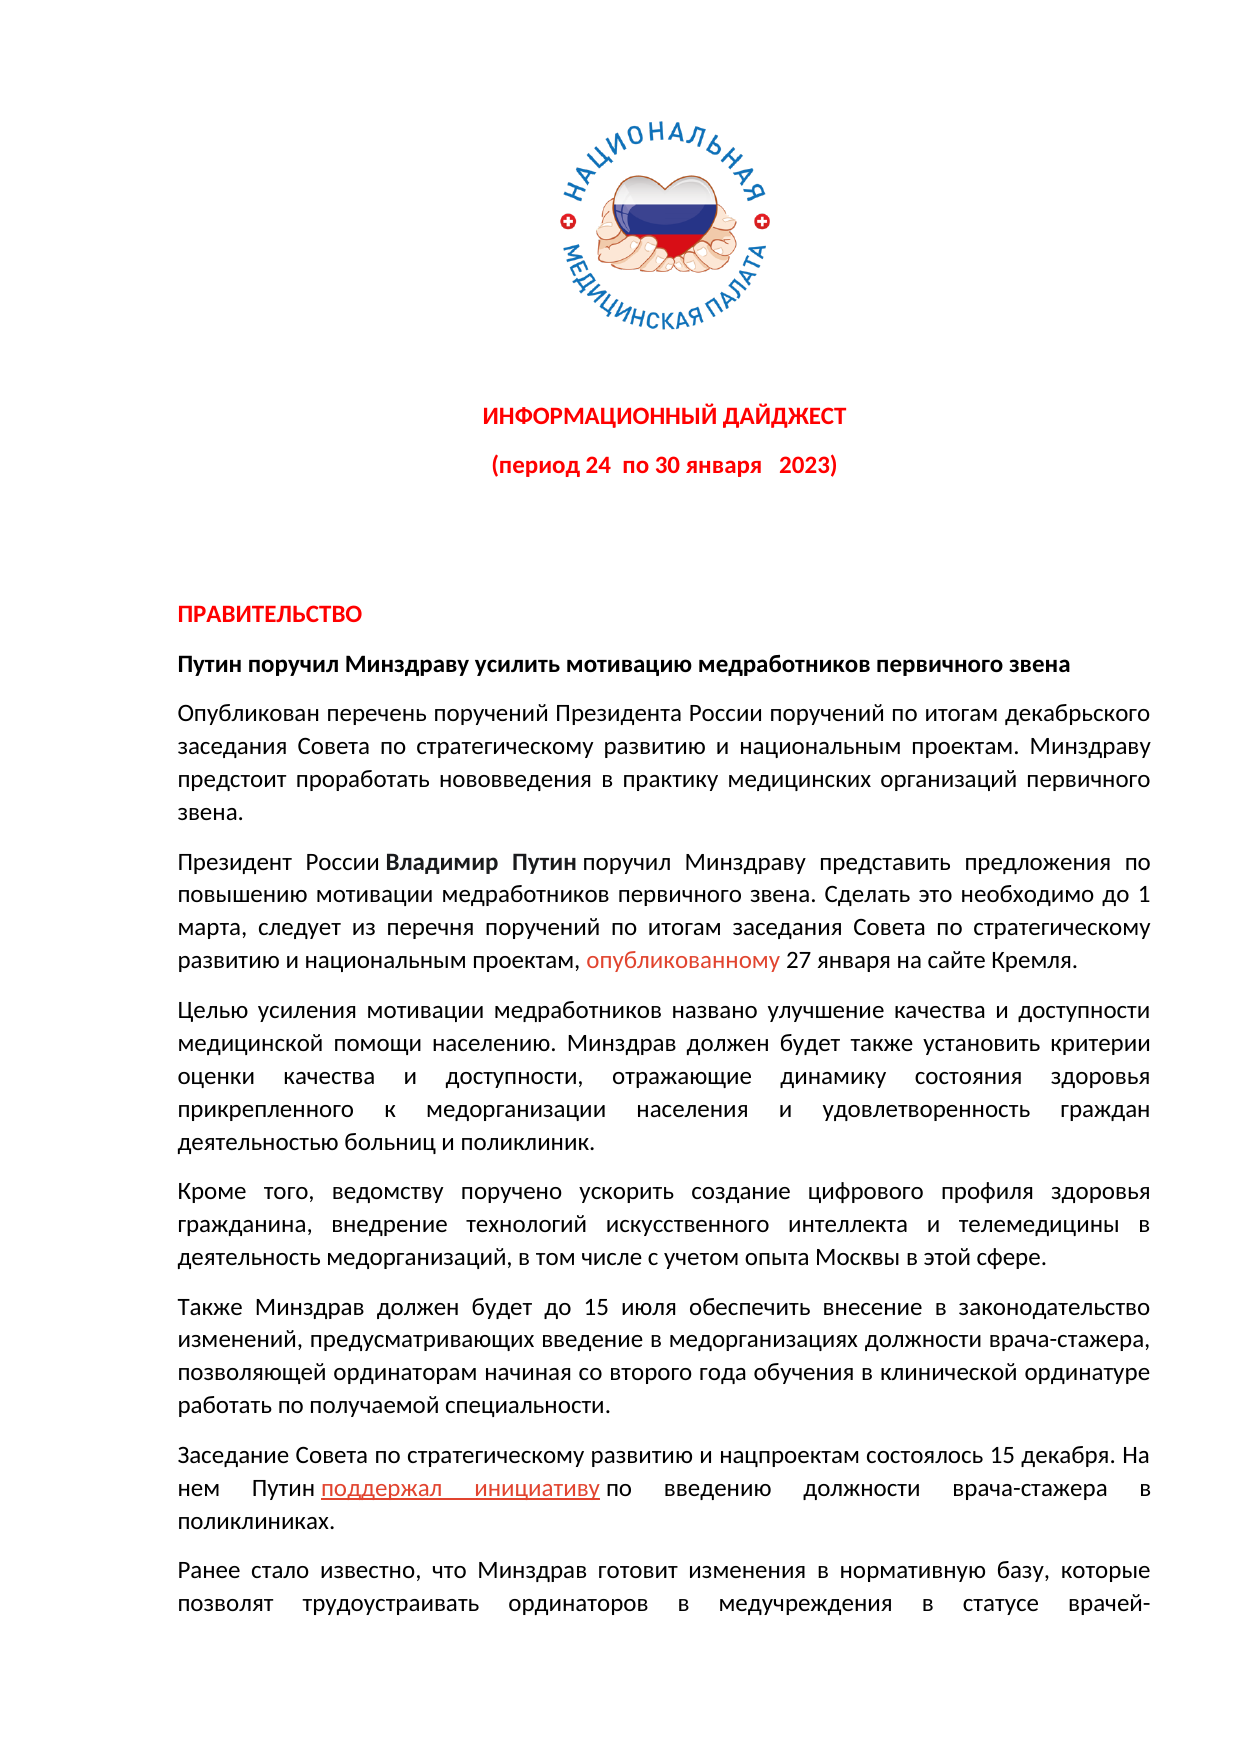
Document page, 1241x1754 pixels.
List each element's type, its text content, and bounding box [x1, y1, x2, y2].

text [177, 1554, 1152, 1618]
text ПРАВИТЕЛЬСТВО [177, 598, 1152, 629]
text (период 24 по 30 января 2023) [177, 449, 1152, 480]
text Опубликован перечень поручений Президента России поручений по итогам декабрьского заседания Совета по стратегическому развитию и национальным проектам. Минздраву предстоит проработать нововведения в практику медицинских организаций первичного звена. [177, 697, 1152, 827]
text Путин поручил Минздраву усилить мотивацию медработников первичного звена [177, 648, 1152, 678]
text Также Минздрав должен будет до 15 июля обеспечить внесение в законодательство изменений, предусматривающих введение в медорганизациях должности врача-стажера, позволяющей ординаторам начиная со второго года обучения в клинической ординатуре работать по получаемой специальности. [177, 1291, 1152, 1420]
picture [557, 118, 772, 332]
text Кроме того, ведомству поручено ускорить создание цифрового профиля здоровья гражданина, внедрение технологий искусственного интеллекта и телемедицины в деятельность медорганизаций, в том числе с учетом опыта Москвы в этой сфере. [177, 1175, 1152, 1272]
text Президент России Владимир Путин поручил Минздраву представить предложения по повышению мотивации медработников первичного звена. Сделать это необходимо до 1 марта, следует из перечня поручений по итогам заседания Совета по стратегическому развитию и национальным проектам, опубликованному 27 января на сайте Кремля. [177, 846, 1152, 975]
text Заседание Совета по стратегическому развитию и нацпроектам состоялось 15 декабря. На нем Путин поддержал инициативу по введению должности врача-стажера в поликлиниках. [177, 1439, 1152, 1535]
text ИНФОРМАЦИОННЫЙ ДАЙДЖЕСТ [177, 400, 1152, 430]
text Целью усиления мотивации медработников названо улучшение качества и доступности медицинской помощи населению. Минздрав должен будет также установить критерии оценки качества и доступности, отражающие динамику состояния здоровья прикрепленного к медорганизации населения и удовлетворенность граждан деятельностью больниц и поликлиник. [177, 994, 1152, 1156]
